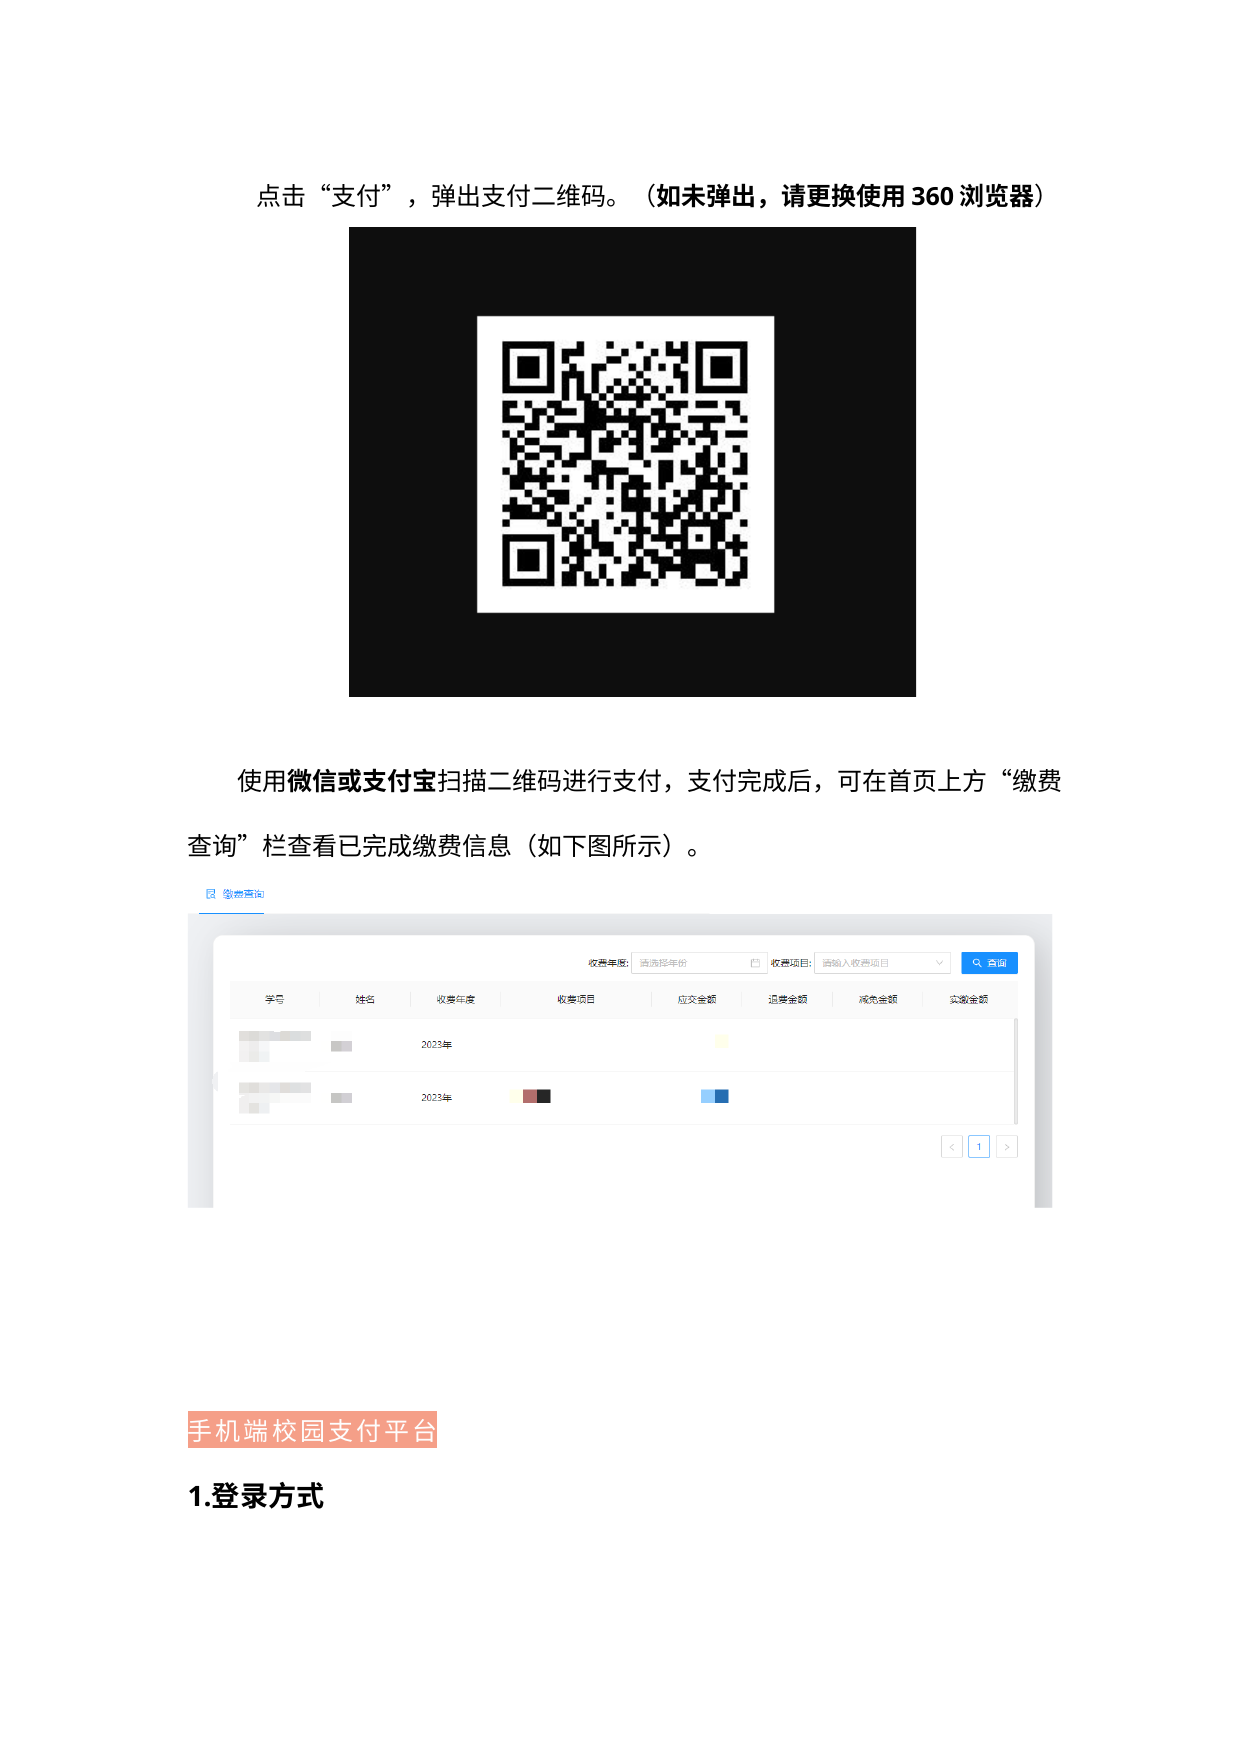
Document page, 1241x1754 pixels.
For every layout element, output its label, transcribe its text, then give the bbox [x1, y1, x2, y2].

text 1.登录方式 [187, 1462, 1078, 1527]
picture [349, 227, 917, 697]
text 手机端校园支付平台 [187, 1397, 1078, 1462]
text 使用微信或支付宝扫描二维码进行支付，支付完成后，可在首页上方“缴费查询”栏查看已完成缴费信息（如下图所示）。 [187, 747, 1078, 877]
picture [187, 877, 1053, 1208]
